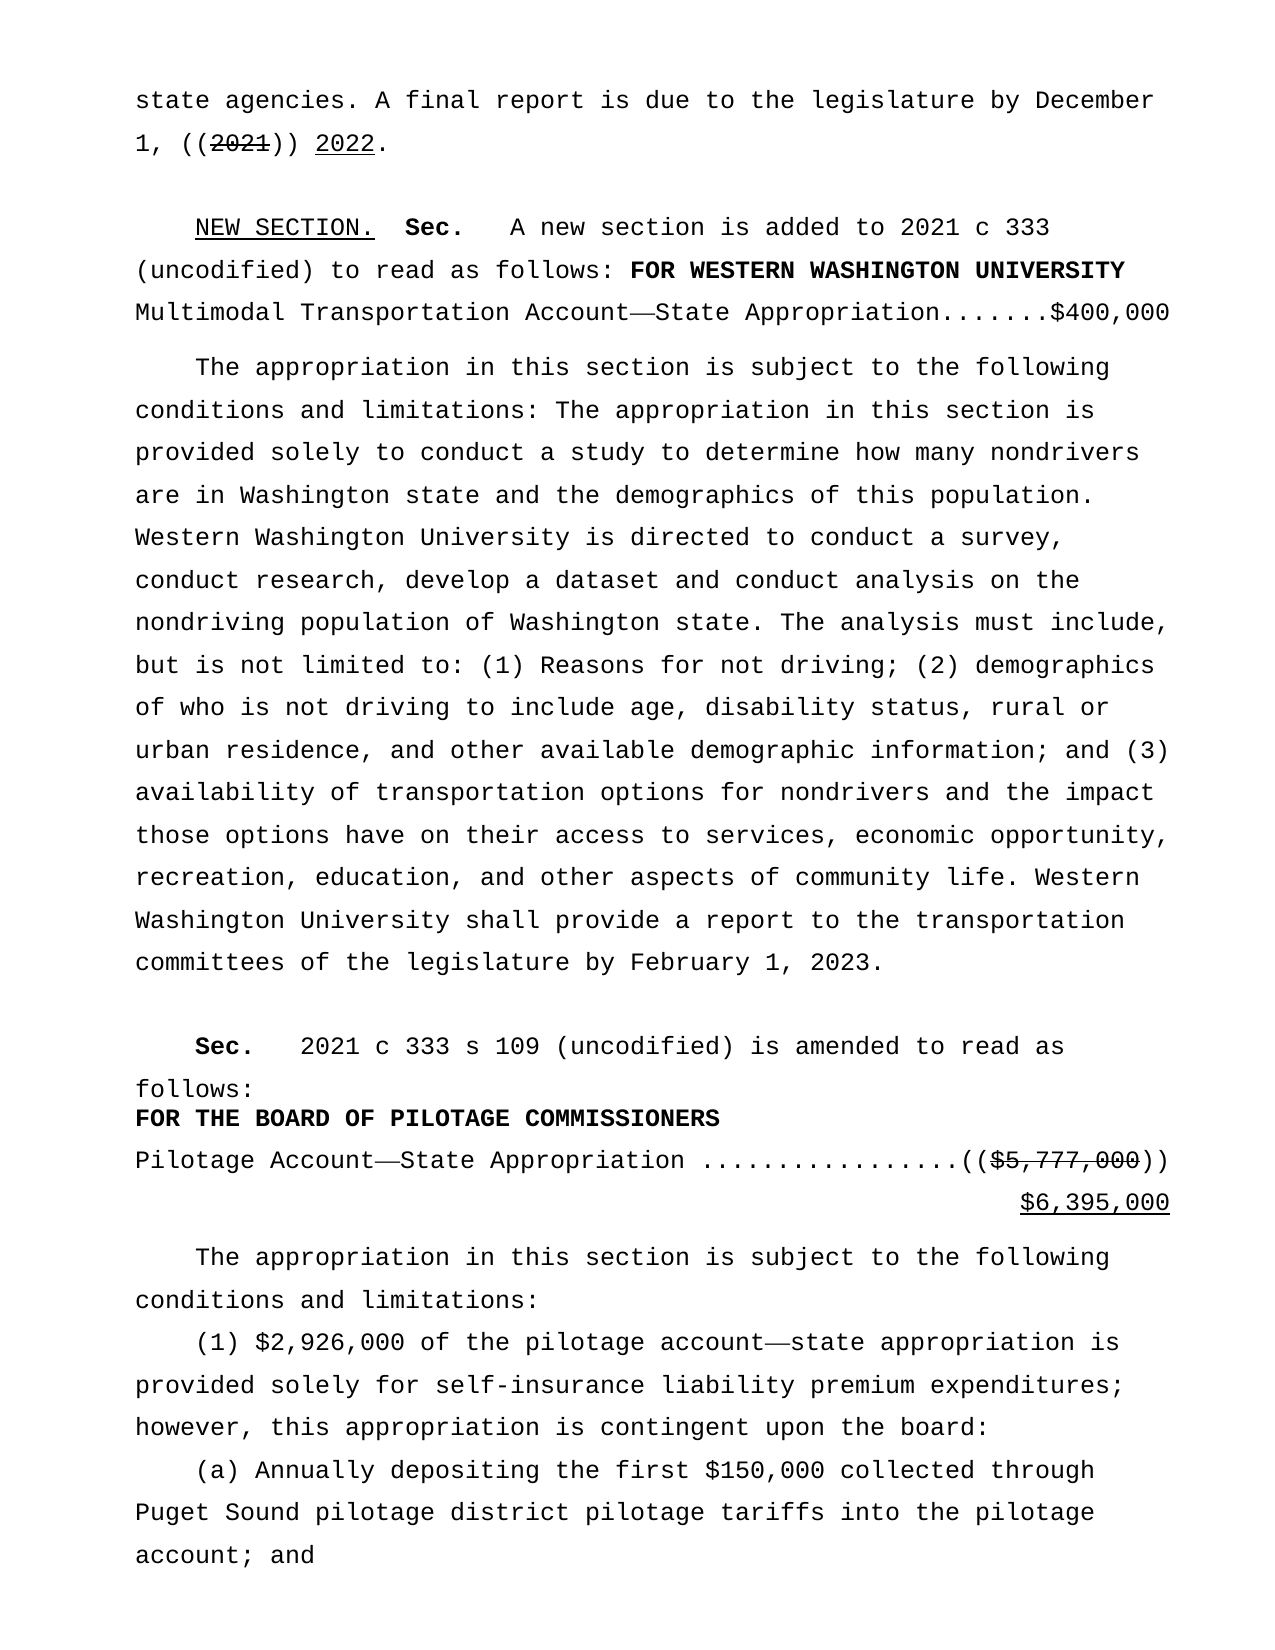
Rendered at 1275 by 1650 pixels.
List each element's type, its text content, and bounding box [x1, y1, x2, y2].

text (a) Annually depositing the first $150,000 collected through Puget Sound pilotage district pilotage tariffs into the pilotage account; and [135, 1444, 1170, 1572]
text The appropriation in this section is subject to the following conditions and limitations: [135, 1232, 1170, 1317]
text Multimodal Transportation Account—State Appropriation $400,000 [135, 287, 1170, 329]
text The appropriation in this section is subject to the following conditions and limitations: The appropriation in this section is provided solely to conduct a study to determine how many nondrivers are in Washington state and the demographics of this population. Western Washington University is directed to conduct a survey, conduct research, develop a dataset and conduct analysis on the nondriving population of Washington state. The analysis must include, but is not limited to: (1) Reasons for not driving; (2) demographics of who is not driving to include age, disability status, rural or urban residence, and other available demographic information; and (3) availability of transportation options for nondrivers and the impact those options have on their access to services, economic opportunity, recreation, education, and other aspects of community life. Western Washington University shall provide a report to the transportation committees of the legislature by February 1, 2023. [135, 342, 1170, 979]
text (1) $2,926,000 of the pilotage account—state appropriation is provided solely for self-insurance liability premium expenditures; however, this appropriation is contingent upon the board: [135, 1317, 1170, 1444]
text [135, 75, 1170, 160]
text FOR THE BOARD OF PILOTAGE COMMISSIONERS [135, 1106, 1170, 1134]
text NEW SECTION. Sec. A new section is added to 2021 c 333 (uncodified) to read as follows: FOR WESTERN WASHINGTON UNIVERSITY [135, 202, 1170, 287]
text Pilotage Account—State Appropriation (($5,777,000)) [135, 1134, 1170, 1177]
text $6,395,000 [135, 1177, 1170, 1219]
text Sec. 2021 c 333 s 109 (uncodified) is amended to read as follows: [135, 1021, 1170, 1106]
